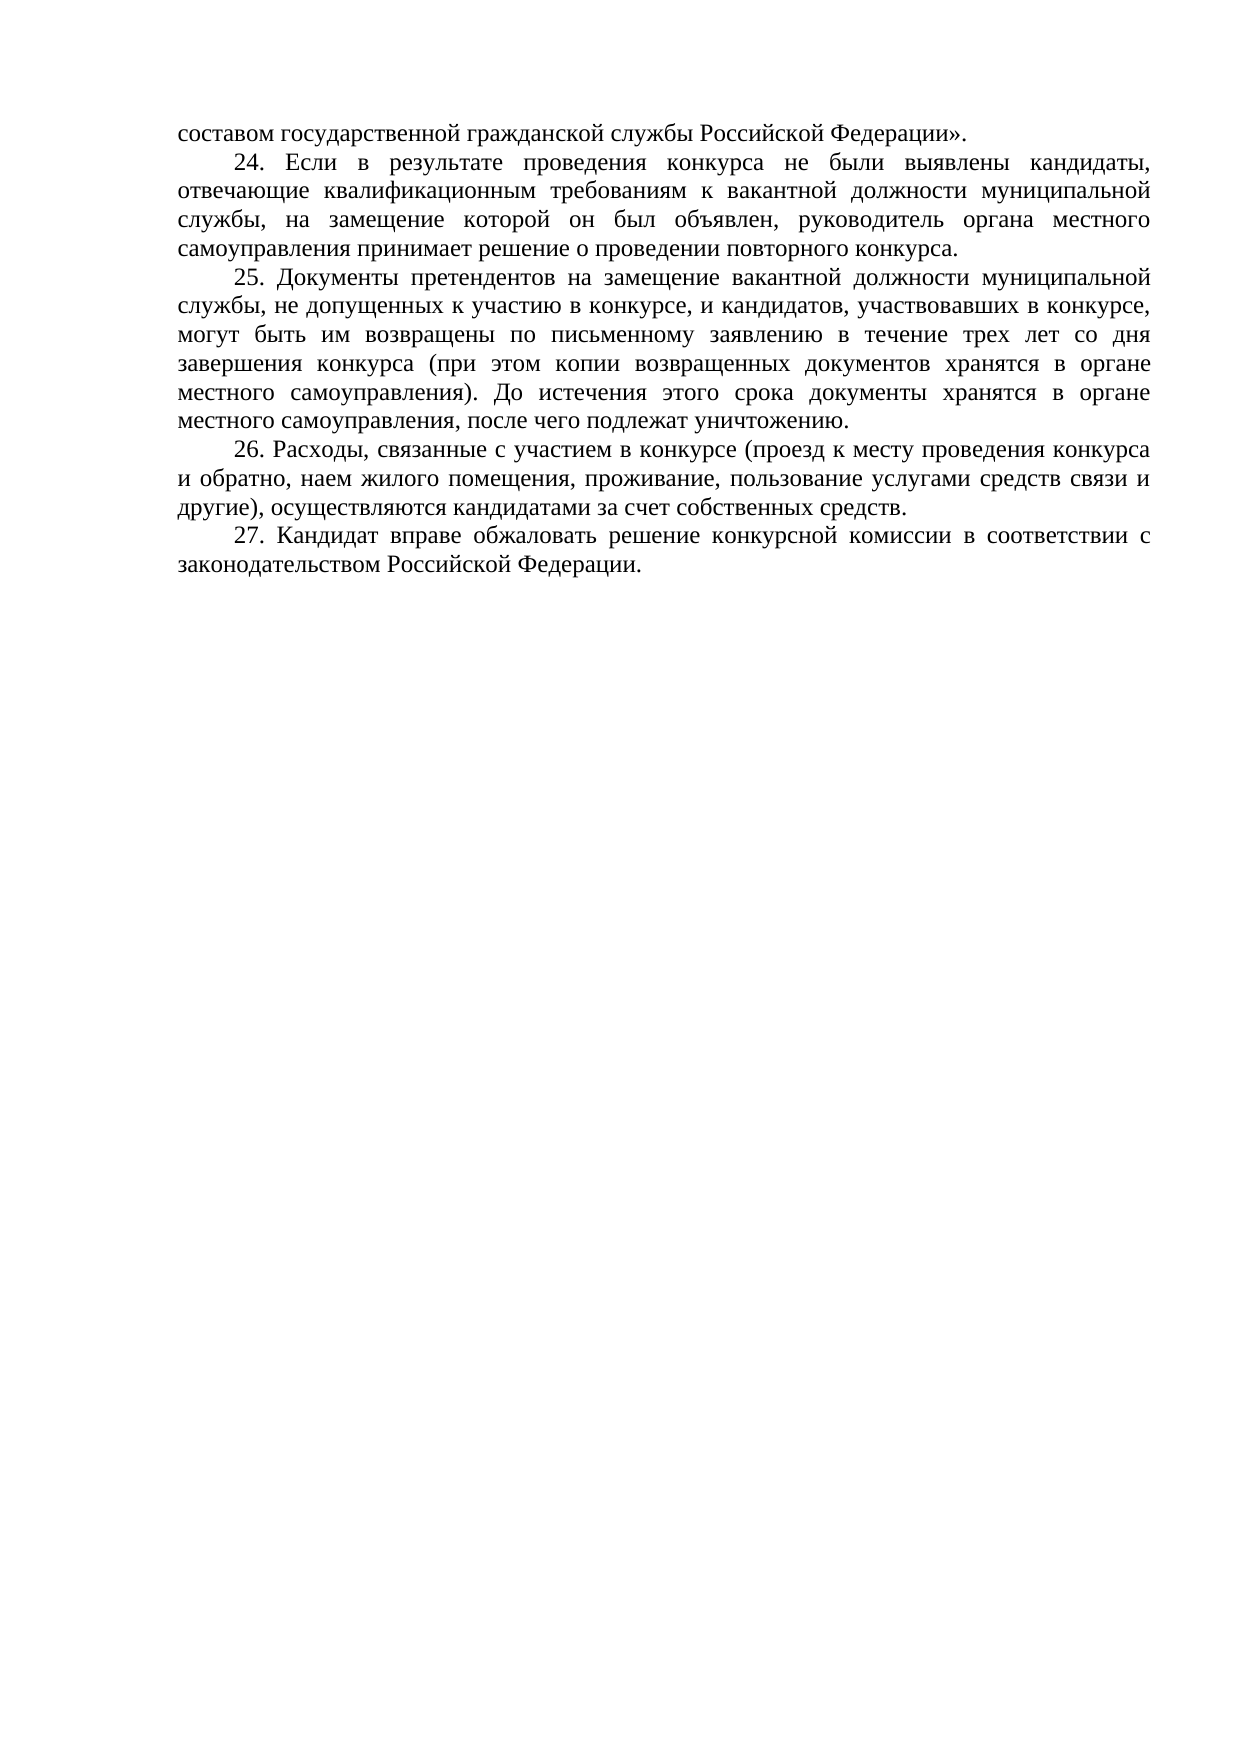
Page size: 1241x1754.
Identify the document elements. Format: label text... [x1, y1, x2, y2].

text 27. Кандидат вправе обжаловать решение конкурсной комиссии в соответствии с законодательством Российской Федерации. [177, 521, 1152, 578]
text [177, 118, 1152, 147]
text 26. Расходы, связанные с участием в конкурсе (проезд к месту проведения конкурса и обратно, наем жилого помещения, проживание, пользование услугами средств связи и другие), осуществляются кандидатами за счет собственных средств. [177, 434, 1152, 521]
text 24. Если в результате проведения конкурса не были выявлены кандидаты, отвечающие квалификационным требованиям к вакантной должности муниципальной службы, на замещение которой он был объявлен, руководитель органа местного самоуправления принимает решение о проведении повторного конкурса. [177, 147, 1152, 262]
text 25. Документы претендентов на замещение вакантной должности муниципальной службы, не допущенных к участию в конкурсе, и кандидатов, участвовавших в конкурсе, могут быть им возвращены по письменному заявлению в течение трех лет со дня завершения конкурса (при этом копии возвращенных документов хранятся в органе местного самоуправления). До истечения этого срока документы хранятся в органе местного самоуправления, после чего подлежат уничтожению. [177, 262, 1152, 434]
